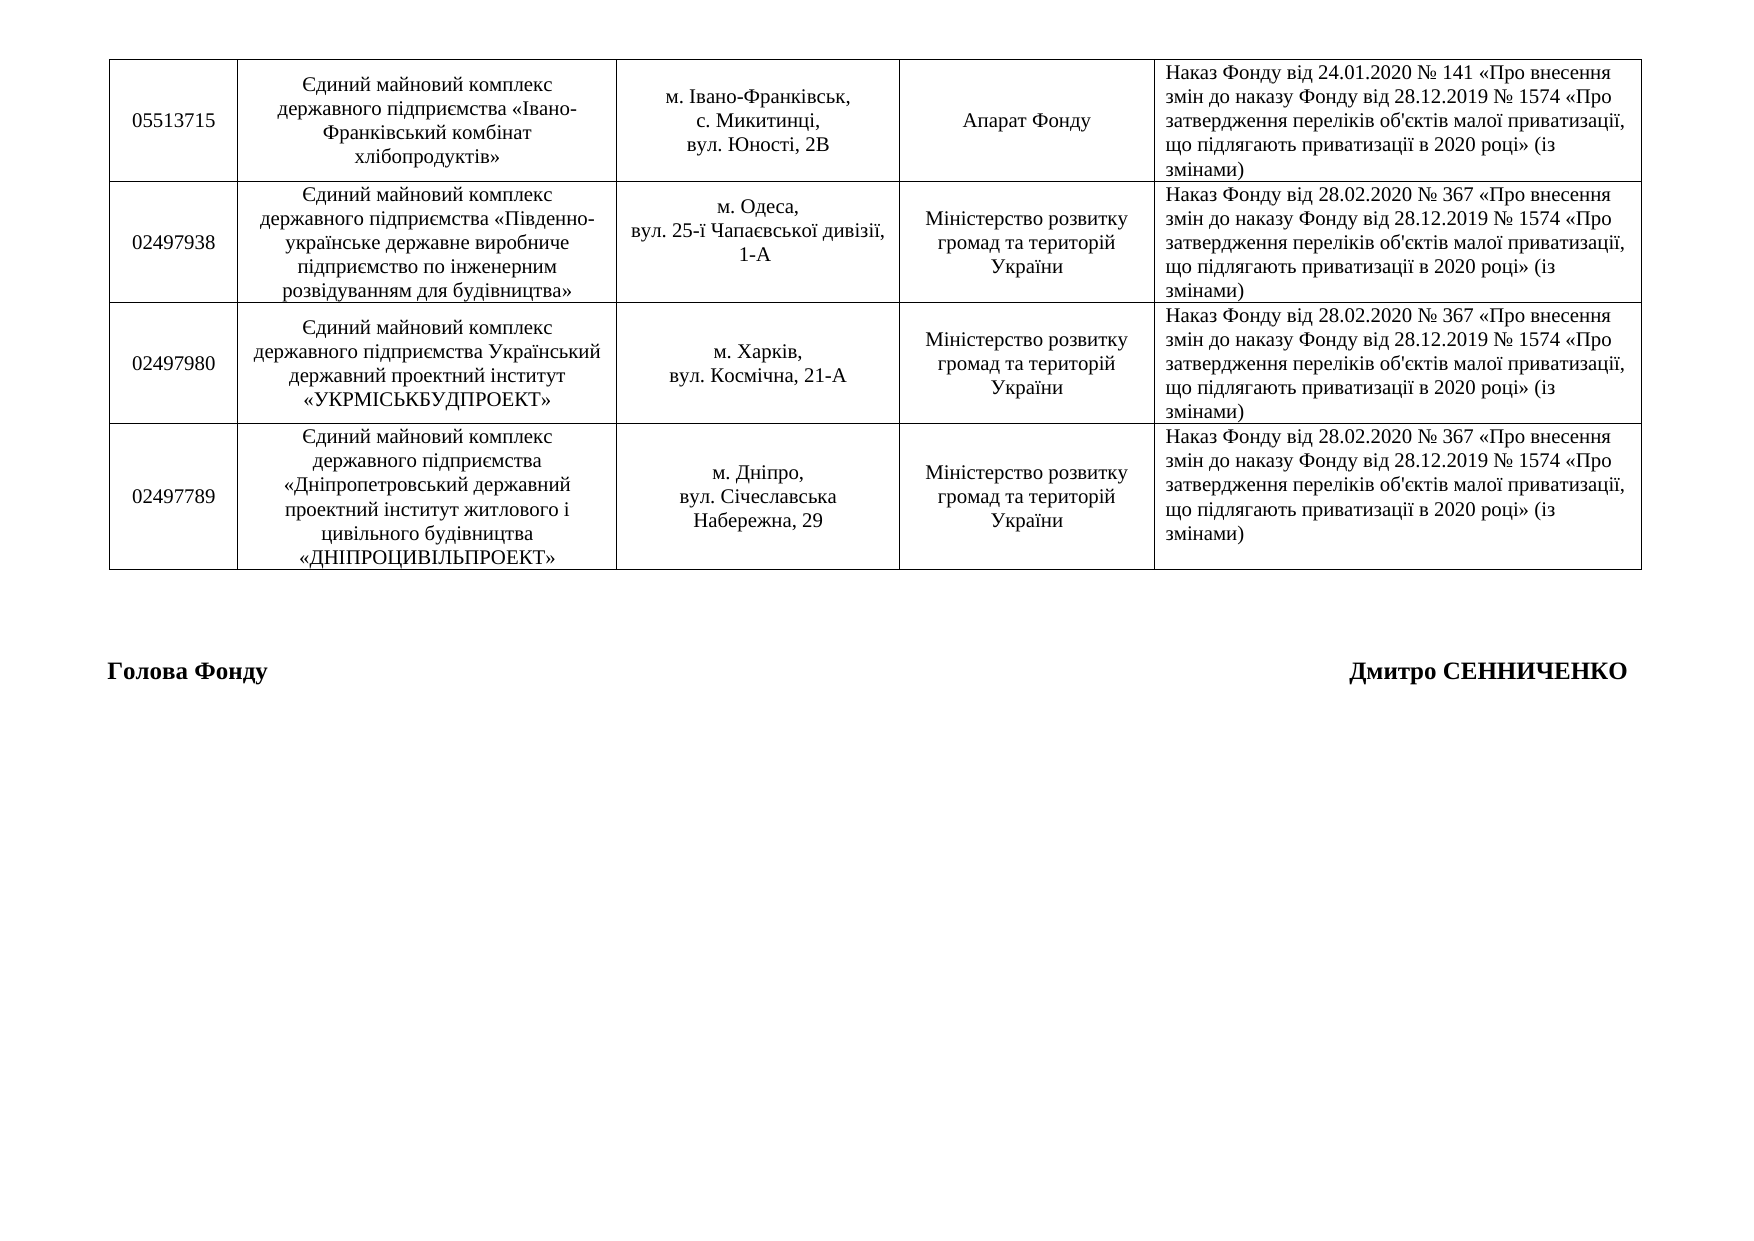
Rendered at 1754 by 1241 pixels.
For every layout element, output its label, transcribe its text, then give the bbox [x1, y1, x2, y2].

table_cell 02497938 [110, 182, 237, 302]
table_cell м. Дніпро, вул. Січеславська Набережна, 29 [617, 424, 899, 569]
table_cell 05513715 [110, 60, 237, 181]
text Голова Фонду Дмитро СЕННИЧЕНКО [94, 656, 1636, 685]
table_cell Міністерство розвитку громад та територій України [900, 303, 1154, 423]
table_cell Єдиний майновий комплекс державного підприємства «Дніпропетровський державний проектний інститут житлового і цивільного будівництва «ДНІПРОЦИВІЛЬПРОЕКТ» [238, 424, 616, 569]
table_cell Єдиний майновий комплекс державного підприємства «Івано-Франківський комбінат хлібопродуктів» [238, 60, 616, 181]
table_cell Єдиний майновий комплекс державного підприємства «Південно-українське державне виробниче підприємство по інженерним розвідуванням для будівництва» [238, 182, 616, 302]
table_cell 02497980 [110, 303, 237, 423]
table_cell Наказ Фонду від 28.02.2020 № 367 «Про внесення змін до наказу Фонду від 28.12.2019 № 1574 «Про затвердження переліків об'єктів малої приватизації, що підлягають приватизації в 2020 році» (із змінами) [1155, 424, 1641, 569]
table_cell м. Одеса, вул. 25-ї Чапаєвської дивізії, 1-А [617, 182, 899, 302]
table_cell м. Харків, вул. Космічна, 21-А [617, 303, 899, 423]
table_cell Наказ Фонду від 28.02.2020 № 367 «Про внесення змін до наказу Фонду від 28.12.2019 № 1574 «Про затвердження переліків об'єктів малої приватизації, що підлягають приватизації в 2020 році» (із змінами) [1155, 303, 1641, 423]
table_cell Наказ Фонду від 24.01.2020 № 141 «Про внесення змін до наказу Фонду від 28.12.2019 № 1574 «Про затвердження переліків об'єктів малої приватизації, що підлягають приватизації в 2020 році» (із змінами) [1155, 60, 1641, 181]
table_cell Єдиний майновий комплекс державного підприємства Український державний проектний інститут «УКРМІСЬКБУДПРОЕКТ» [238, 303, 616, 423]
table_cell Міністерство розвитку громад та територій України [900, 182, 1154, 302]
table_cell Міністерство розвитку громад та територій України [900, 424, 1154, 569]
table_cell м. Івано-Франківськ, с. Микитинці, вул. Юності, 2В [617, 60, 899, 181]
table_cell Наказ Фонду від 28.02.2020 № 367 «Про внесення змін до наказу Фонду від 28.12.2019 № 1574 «Про затвердження переліків об'єктів малої приватизації, що підлягають приватизації в 2020 році» (із змінами) [1155, 182, 1641, 302]
table_cell 02497789 [110, 424, 237, 569]
table_cell Апарат Фонду [900, 60, 1154, 181]
